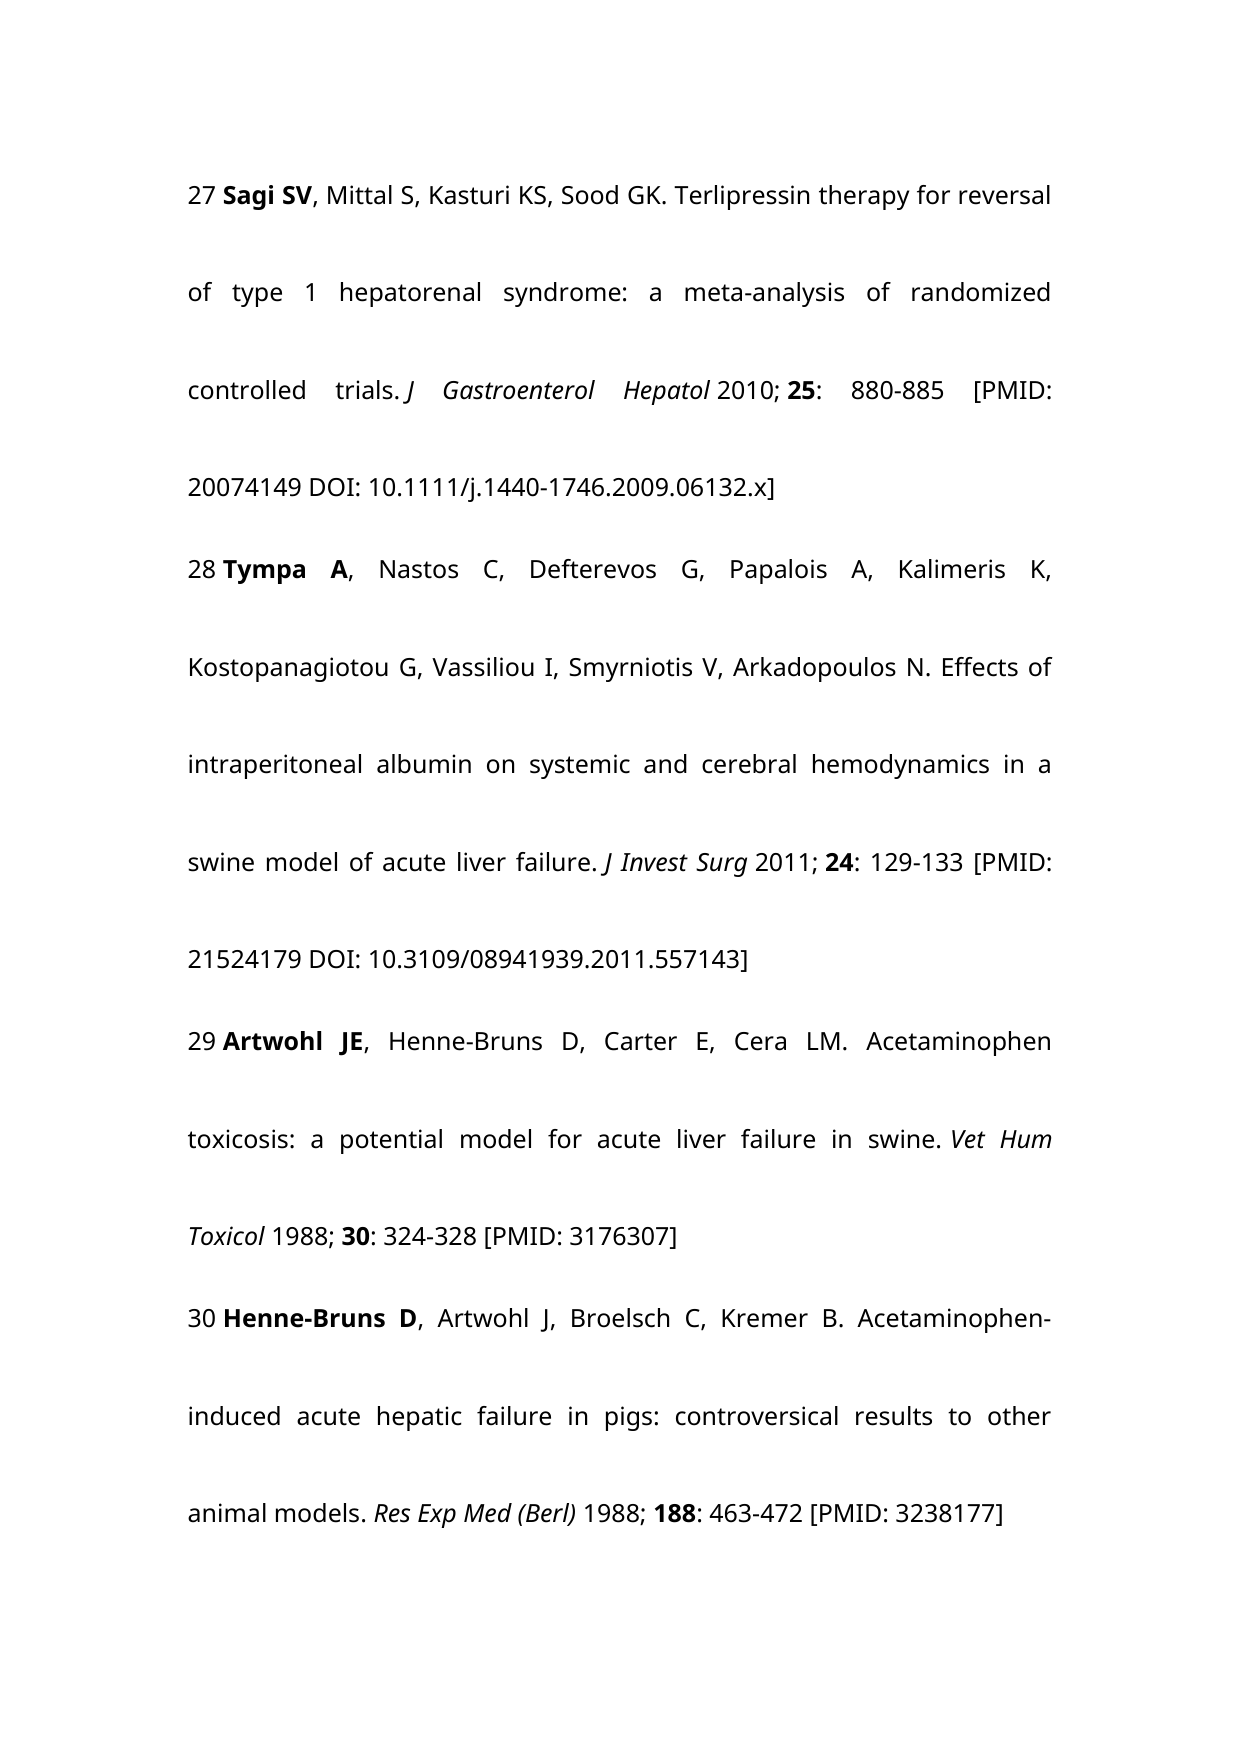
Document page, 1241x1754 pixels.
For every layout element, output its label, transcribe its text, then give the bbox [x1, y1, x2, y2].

text 30 Henne-Bruns D, Artwohl J, Broelsch C, Kremer B. Acetaminophen-induced acute hepatic failure in pigs: controversical results to other animal models. Res Exp Med (Berl) 1988; 188: 463-472 [PMID: 3238177] [187, 1285, 1053, 1545]
text 27 Sagi SV, Mittal S, Kasturi KS, Sood GK. Terlipressin therapy for reversal of type 1 hepatorenal syndrome: a meta-analysis of randomized controlled trials. J Gastroenterol Hepatol 2010; 25: 880-885 [PMID: 20074149 DOI: 10.1111/j.1440-1746.2009.06132.x] [187, 162, 1053, 519]
text 28 Tympa A, Nastos C, Defterevos G, Papalois A, Kalimeris K, Kostopanagiotou G, Vassiliou I, Smyrniotis V, Arkadopoulos N. Effects of intraperitoneal albumin on systemic and cerebral hemodynamics in a swine model of acute liver failure. J Invest Surg 2011; 24: 129-133 [PMID: 21524179 DOI: 10.3109/08941939.2011.557143] [187, 536, 1053, 991]
text 29 Artwohl JE, Henne-Bruns D, Carter E, Cera LM. Acetaminophen toxicosis: a potential model for acute liver failure in swine. Vet Hum Toxicol 1988; 30: 324-328 [PMID: 3176307] [187, 1008, 1053, 1268]
